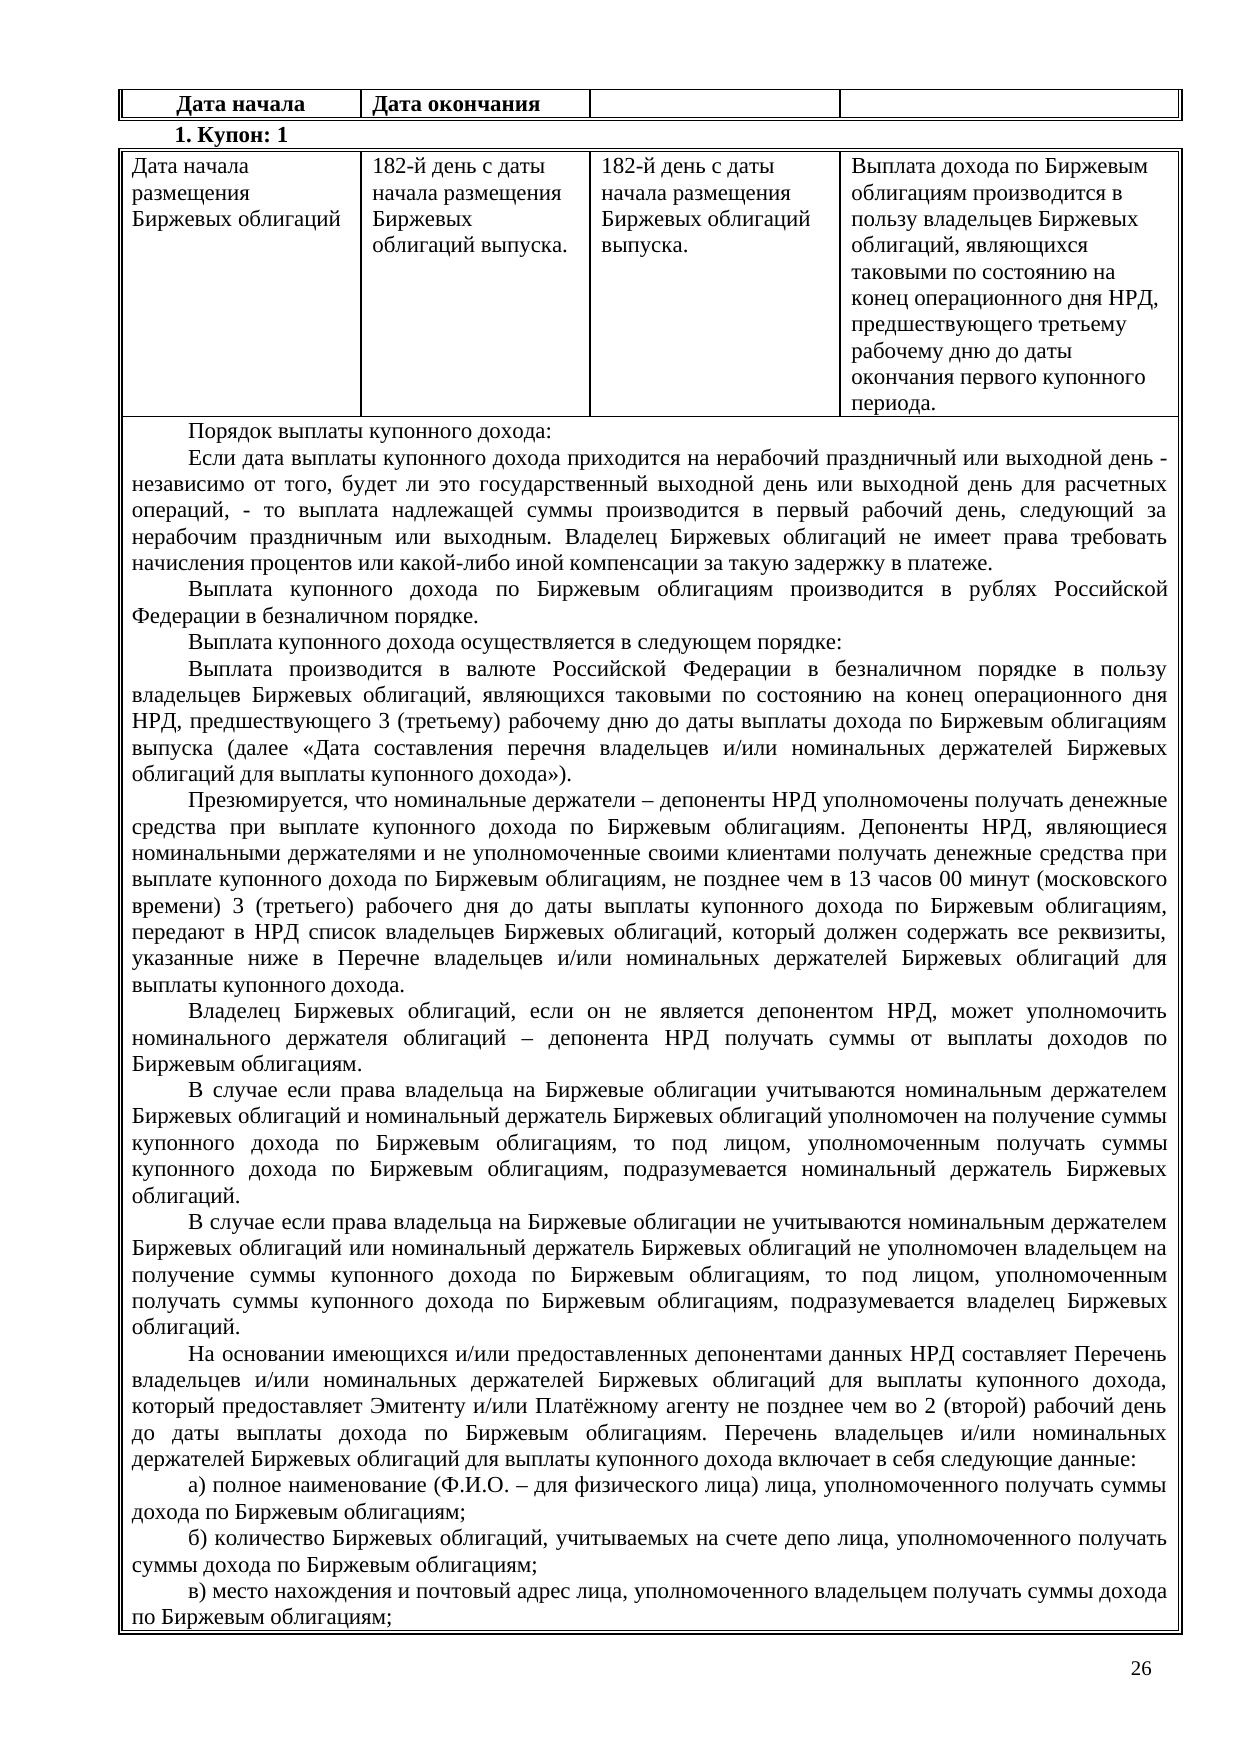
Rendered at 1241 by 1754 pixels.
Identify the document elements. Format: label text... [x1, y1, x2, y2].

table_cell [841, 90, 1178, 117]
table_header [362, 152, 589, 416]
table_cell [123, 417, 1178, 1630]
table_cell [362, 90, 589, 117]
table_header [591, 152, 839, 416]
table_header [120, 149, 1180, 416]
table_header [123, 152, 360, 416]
text 1. Купон: 1 [118, 121, 1152, 148]
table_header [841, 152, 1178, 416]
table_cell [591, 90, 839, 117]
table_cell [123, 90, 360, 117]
